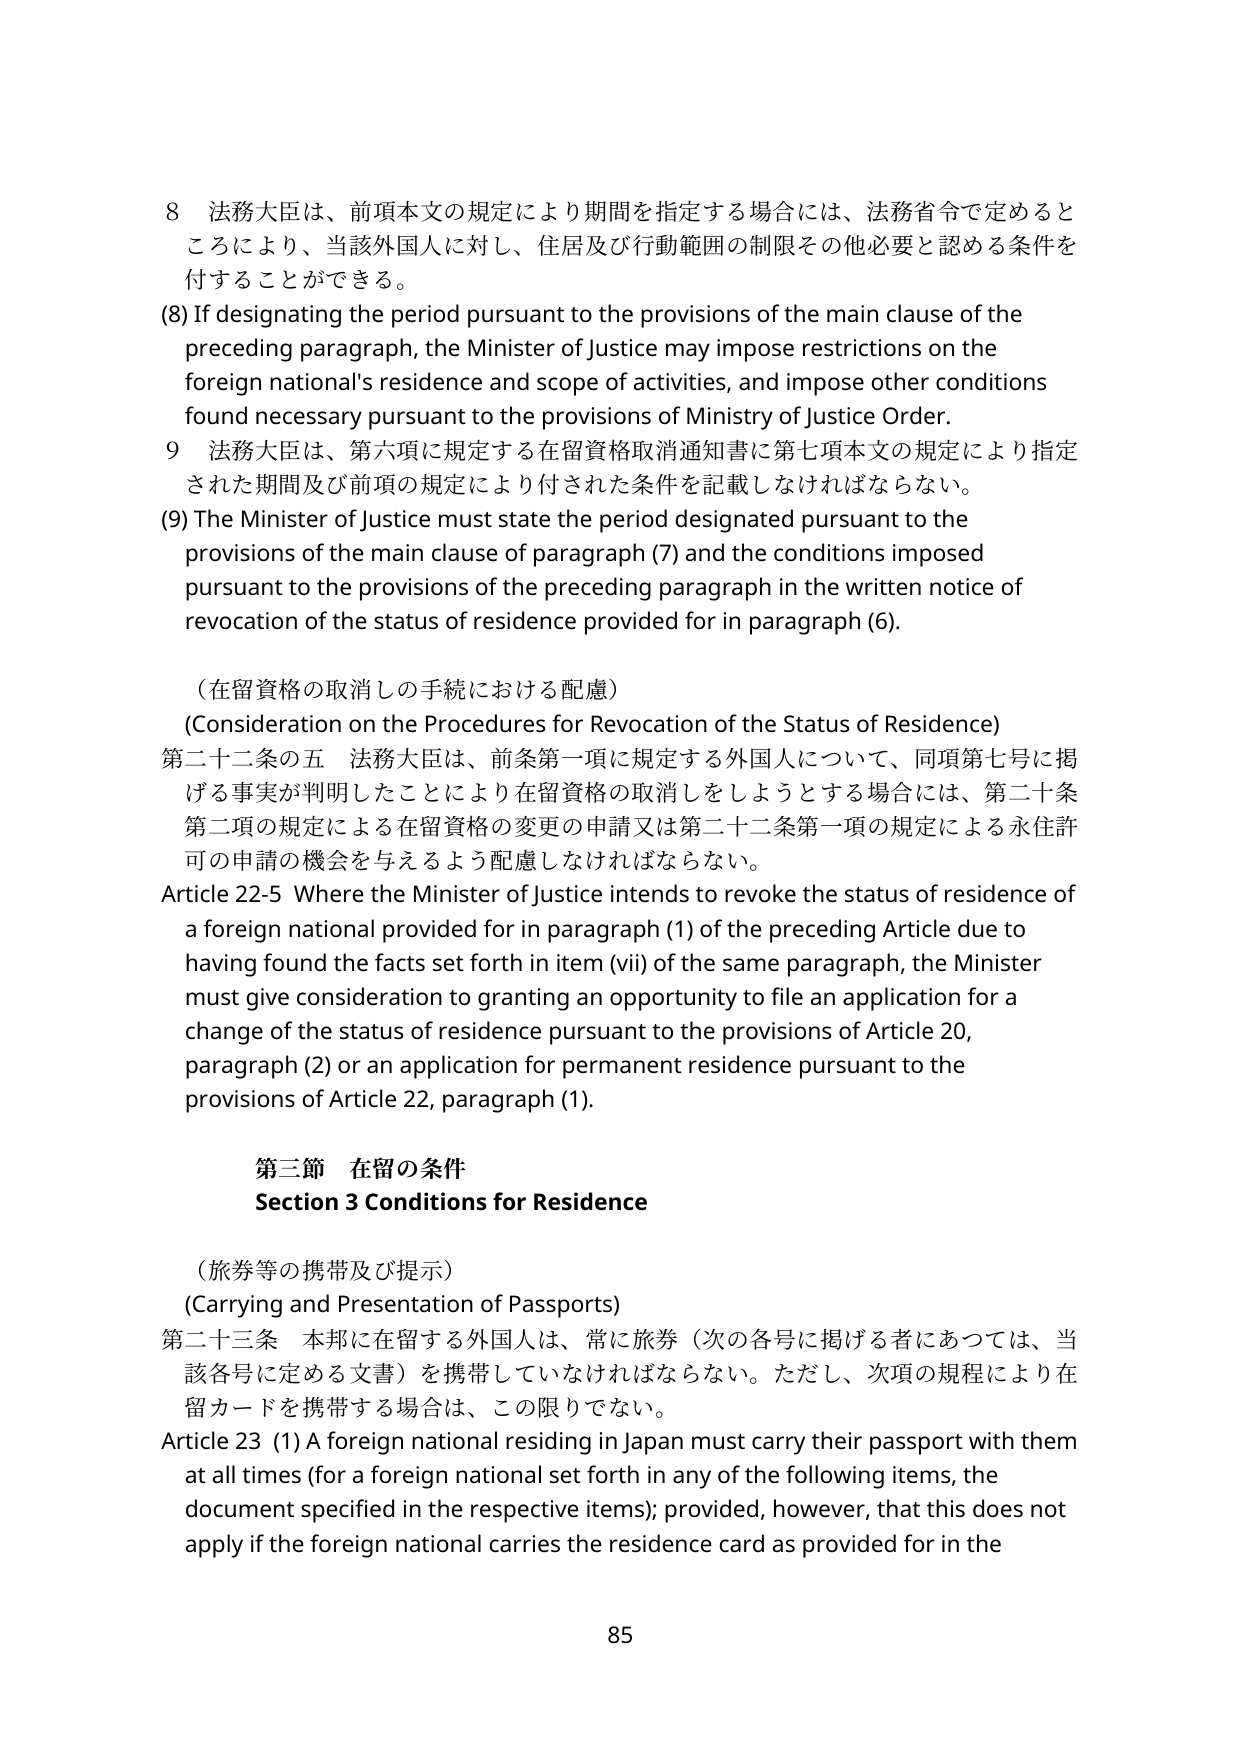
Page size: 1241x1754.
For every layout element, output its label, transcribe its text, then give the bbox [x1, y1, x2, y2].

text （旅券等の携帯及び提示） [184, 1253, 1079, 1287]
text 第二十二条の五 法務大臣は、前条第一項に規定する外国人について、同項第七号に掲げる事実が判明したことにより在留資格の取消しをしようとする場合には、第二十条第二項の規定による在留資格の変更の申請又は第二十二条第一項の規定による永住許可の申請の機会を与えるよう配慮しなければならない。 [161, 740, 1079, 877]
text Article 22-5 Where the Minister of Justice intends to revoke the status of residence of a foreign national provided for in paragraph (1) of the preceding Article due to having found the facts set forth in item (vii) of the same paragraph, the Minister must give consideration to granting an opportunity to file an application for a change of the status of residence pursuant to the provisions of Article 20, paragraph (2) or an application for permanent residence pursuant to the provisions of Article 22, paragraph (1). [161, 877, 1079, 1116]
text ８ 法務大臣は、前項本文の規定により期間を指定する場合には、法務省令で定めるところにより、当該外国人に対し、住居及び行動範囲の制限その他必要と認める条件を付することができる。 [161, 194, 1079, 296]
text (Consideration on the Procedures for Revocation of the Status of Residence) [184, 706, 1079, 740]
text (9) The Minister of Justice must state the period designated pursuant to the provisions of the main clause of paragraph (7) and the conditions imposed pursuant to the provisions of the preceding paragraph in the written notice of revocation of the status of residence provided for in paragraph (6). [161, 501, 1079, 638]
text (Carrying and Presentation of Passports) [184, 1287, 1079, 1321]
text ９ 法務大臣は、第六項に規定する在留資格取消通知書に第七項本文の規定により指定された期間及び前項の規定により付された条件を記載しなければならない。 [161, 433, 1079, 501]
text 第二十三条 本邦に在留する外国人は、常に旅券（次の各号に掲げる者にあつては、当該各号に定める文書）を携帯していなければならない。ただし、次項の規程により在留カードを携帯する場合は、この限りでない。 [161, 1321, 1079, 1424]
text 第三節 在留の条件 [253, 1150, 1079, 1184]
text （在留資格の取消しの手続における配慮） [184, 672, 1079, 706]
text (8) If designating the period pursuant to the provisions of the main clause of the preceding paragraph, the Minister of Justice may impose restrictions on the foreign national's residence and scope of activities, and impose other conditions found necessary pursuant to the provisions of Ministry of Justice Order. [161, 296, 1079, 433]
text Section 3 Conditions for Residence [253, 1184, 1079, 1219]
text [161, 1424, 1079, 1560]
